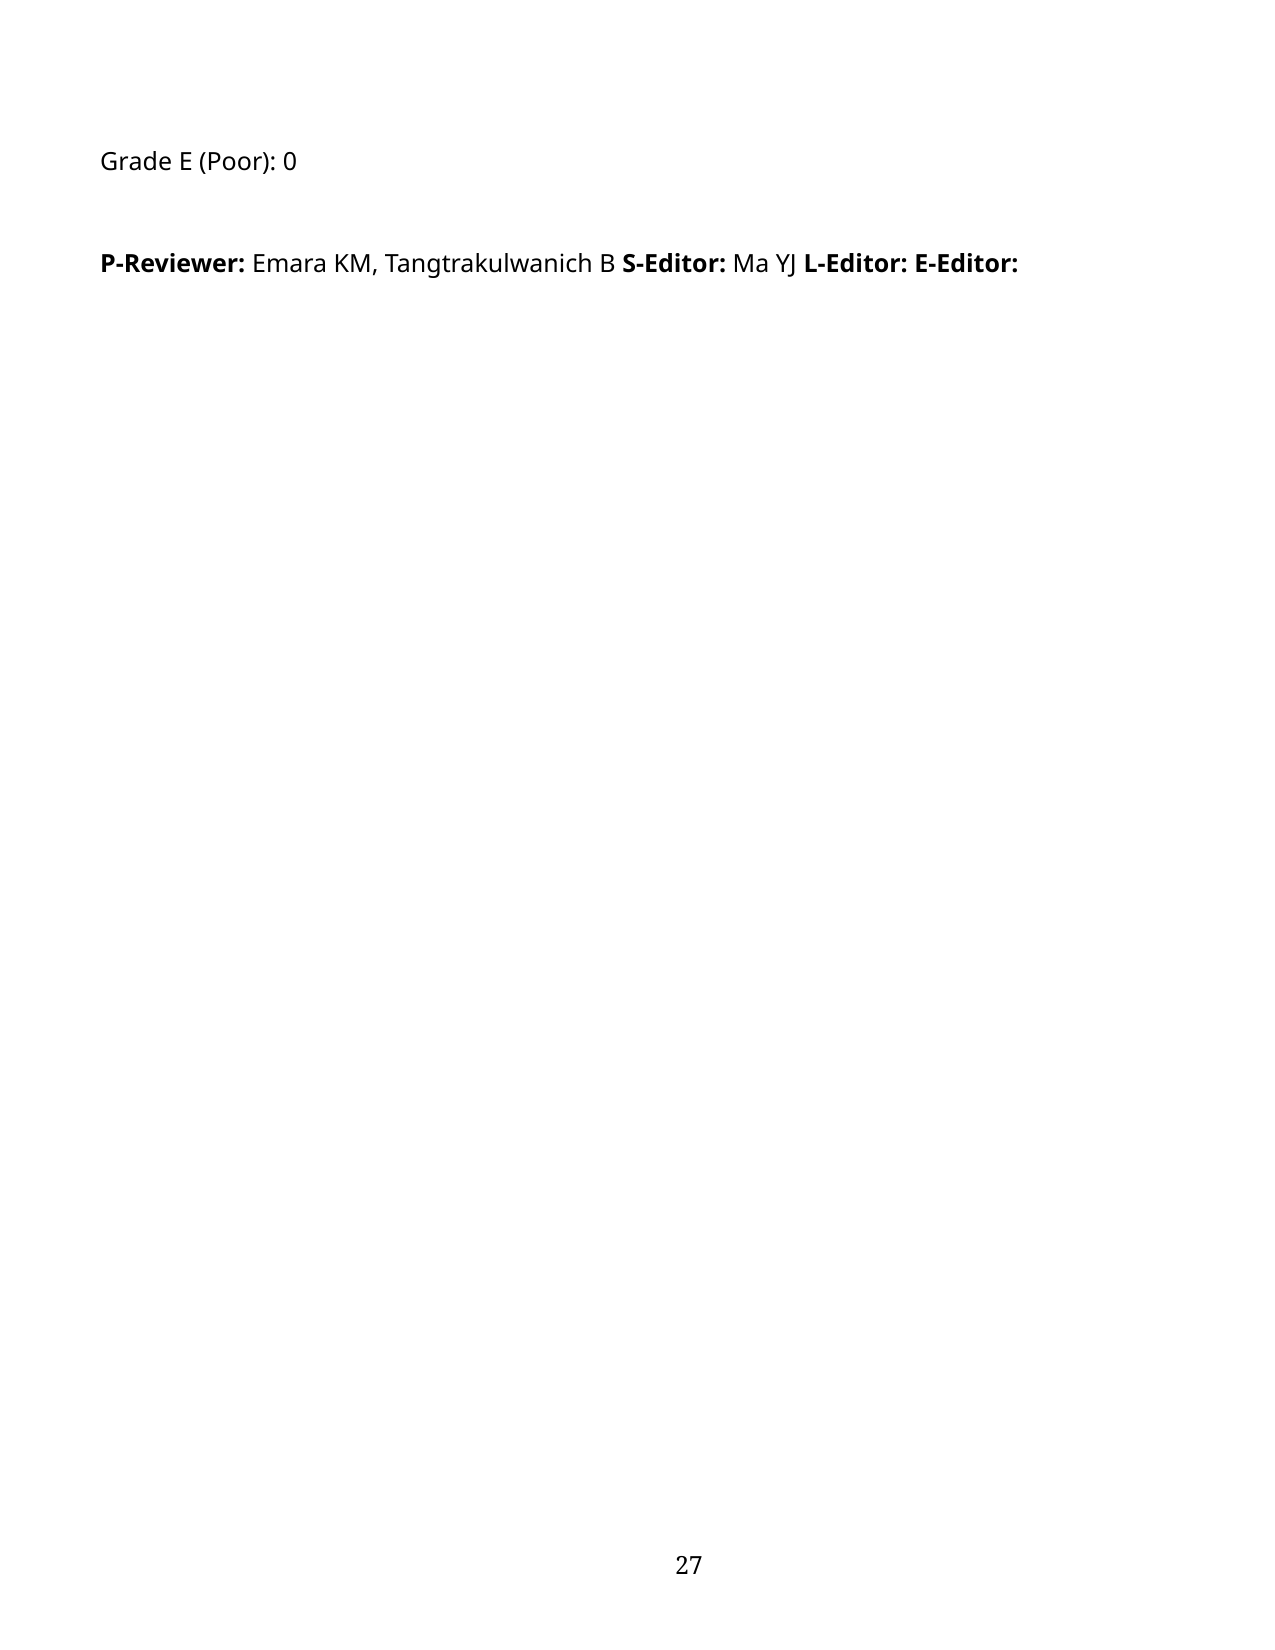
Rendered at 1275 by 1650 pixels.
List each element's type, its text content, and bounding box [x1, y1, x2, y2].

text Grade E (Poor): 0 [100, 144, 1202, 178]
text P-Reviewer: Emara KM, Tangtrakulwanich B S-Editor: Ma YJ L-Editor: E-Editor: [100, 246, 1177, 280]
